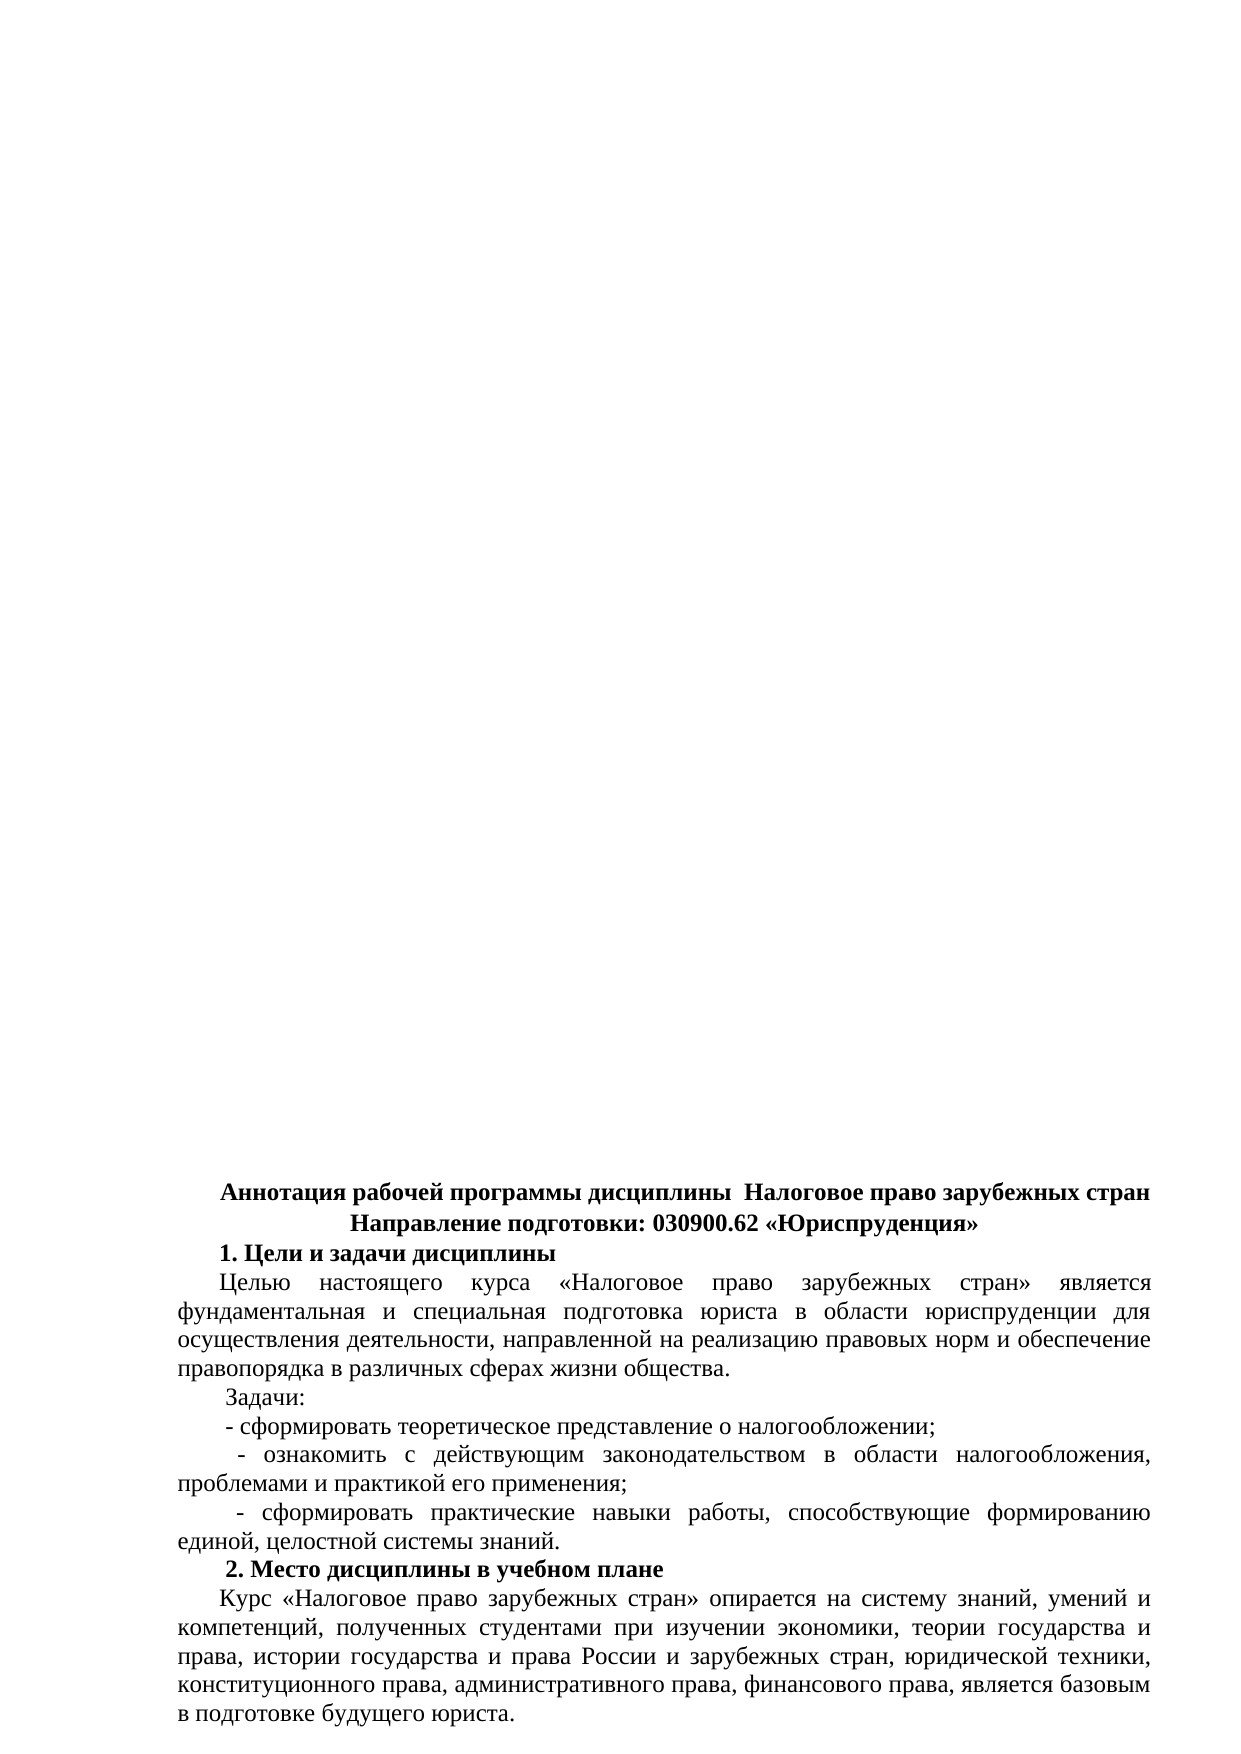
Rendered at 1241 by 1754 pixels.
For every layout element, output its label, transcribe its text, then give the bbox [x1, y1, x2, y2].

text Целью настоящего курса «Налоговое право зарубежных стран» является фундаментальная и специальная подготовка юриста в области юриспруденции для осуществления деятельности, направленной на реализацию правовых норм и обеспечение правопорядка в различных сферах жизни общества. [177, 1267, 1152, 1382]
text - ознакомить с действующим законодательством в области налогообложения, проблемами и практикой его применения; [177, 1439, 1152, 1497]
text 2. Место дисциплины в учебном плане [177, 1554, 1152, 1583]
text - сформировать практические навыки работы, способствующие формированию единой, целостной системы знаний. [177, 1497, 1152, 1554]
text Курс «Налоговое право зарубежных стран» опирается на систему знаний, умений и компетенций, полученных студентами при изучении экономики, теории государства и права, истории государства и права России и зарубежных стран, юридической техники, конституционного права, административного права, финансового права, является базовым в подготовке будущего юриста. [177, 1583, 1152, 1727]
text Задачи: [177, 1382, 1152, 1411]
text - сформировать теоретическое представление о налогообложении; [177, 1411, 1152, 1439]
text 1. Цели и задачи дисциплины [177, 1238, 1152, 1267]
text Аннотация рабочей программы дисциплины Налоговое право зарубежных стран Направление подготовки: 030900.62 «Юриспруденция» [177, 1177, 1152, 1237]
